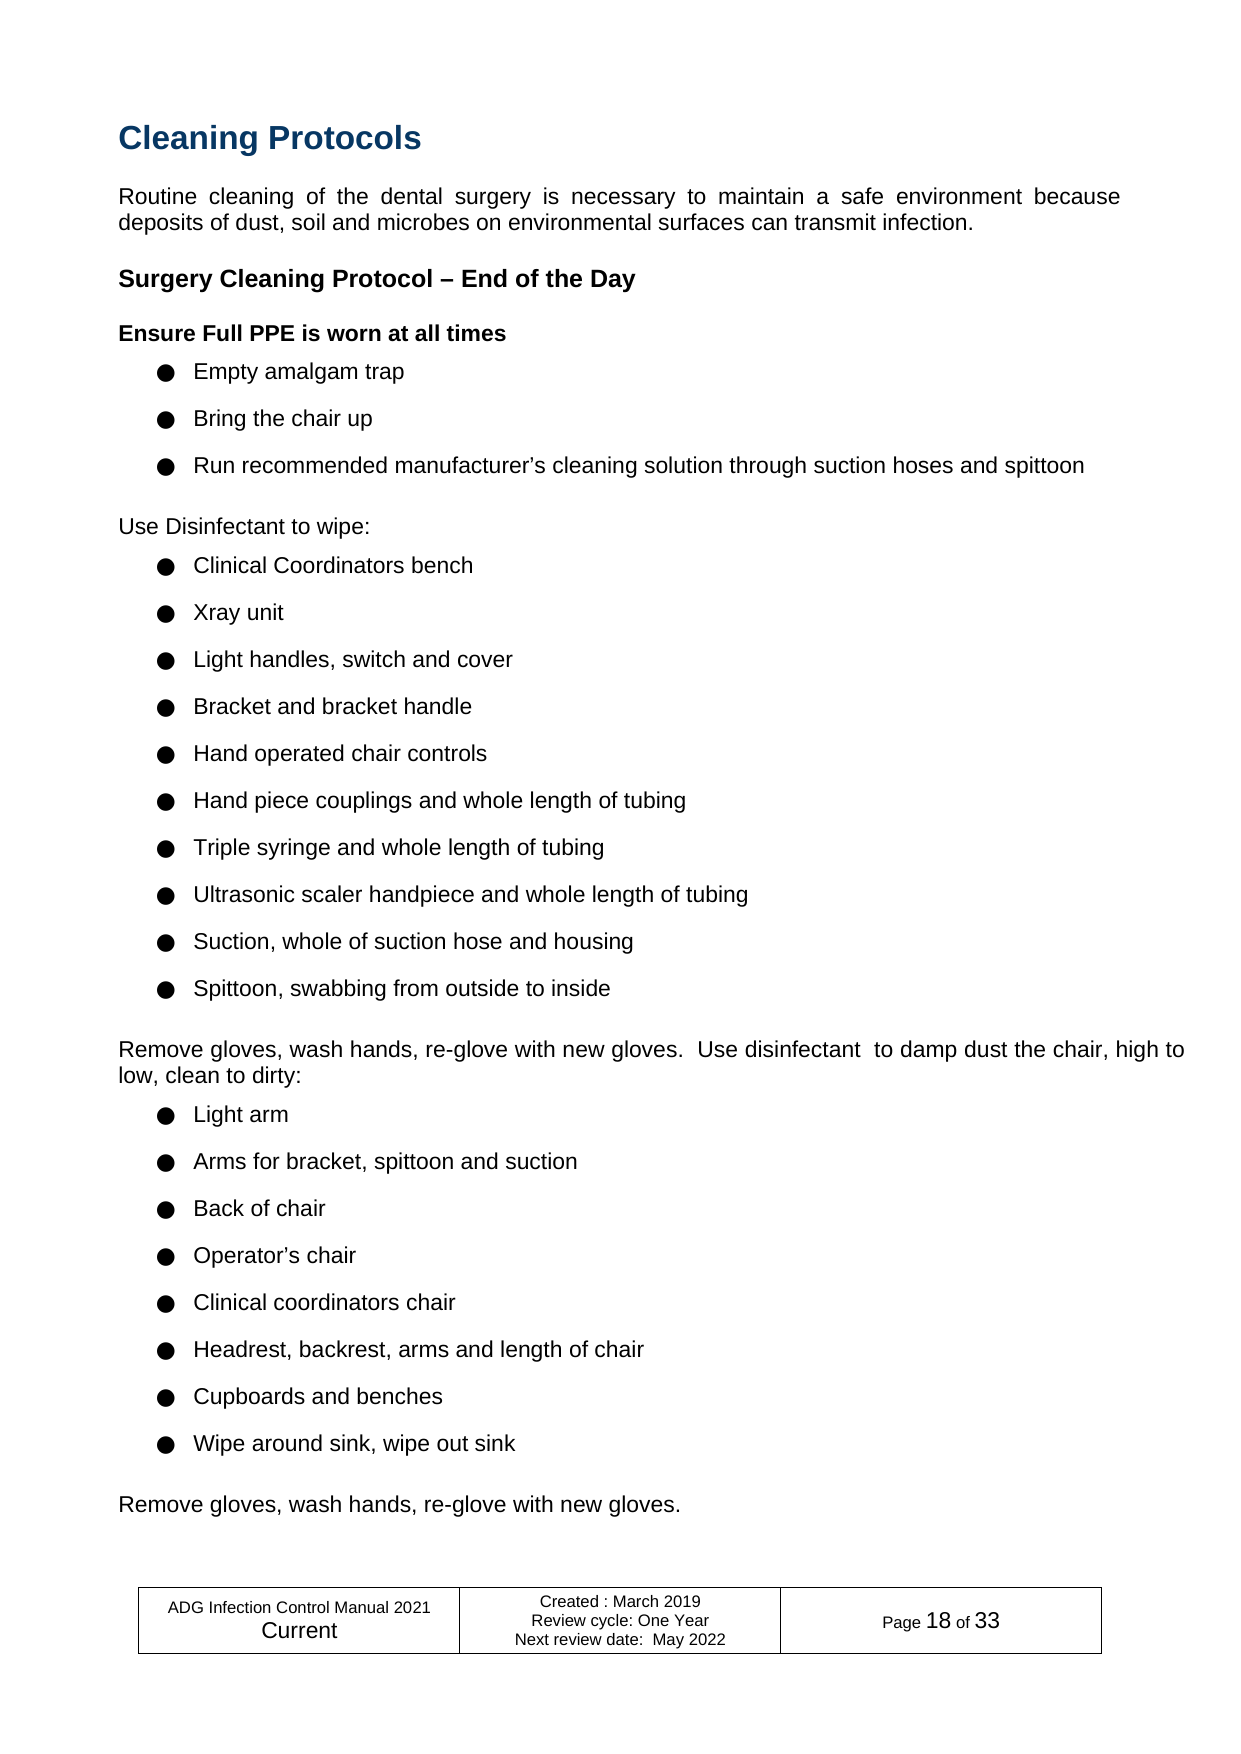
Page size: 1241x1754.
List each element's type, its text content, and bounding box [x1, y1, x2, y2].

list Bring the chair up [156, 393, 1186, 440]
list Empty amalgam trap [156, 346, 1186, 393]
list Cupboards and benches [156, 1370, 1186, 1417]
text Ensure Full PPE is worn at all times [118, 319, 1186, 346]
list Light handles, switch and cover [156, 633, 1186, 680]
list Ultrasonic scaler handpiece and whole length of tubing [156, 868, 1186, 915]
list Arms for bracket, spittoon and suction [156, 1135, 1186, 1182]
subtitle Cleaning Protocols [118, 118, 1186, 157]
list Operator’s chair [156, 1229, 1186, 1276]
list Hand operated chair controls [156, 727, 1186, 774]
list Light arm [156, 1088, 1186, 1135]
list Back of chair [156, 1182, 1186, 1229]
list Spittoon, swabbing from outside to inside [156, 962, 1186, 1009]
list Clinical coordinators chair [156, 1276, 1186, 1323]
list Bracket and bracket handle [156, 680, 1186, 727]
list Hand piece couplings and whole length of tubing [156, 774, 1186, 821]
text Remove gloves, wash hands, re-glove with new gloves. Use disinfectant to damp dust the chair, high to low, clean to dirty: [118, 1036, 1186, 1088]
list Suction, whole of suction hose and housing [156, 915, 1186, 962]
list Wipe around sink, wipe out sink [156, 1417, 1186, 1464]
list Xray unit [156, 586, 1186, 633]
list Run recommended manufacturer’s cleaning solution through suction hoses and spittoon [156, 440, 1186, 487]
text Routine cleaning of the dental surgery is necessary to maintain a safe environment because deposits of dust, soil and microbes on environmental surfaces can transmit infection. [118, 183, 1122, 236]
text Surgery Cleaning Protocol – End of the Day [118, 264, 1122, 293]
list Clinical Coordinators bench [156, 539, 1186, 586]
text Use Disinfectant to wipe: [118, 513, 1186, 539]
list Triple syringe and whole length of tubing [156, 821, 1186, 868]
list Headrest, backrest, arms and length of chair [156, 1323, 1186, 1370]
text Remove gloves, wash hands, re-glove with new gloves. [118, 1491, 1186, 1517]
